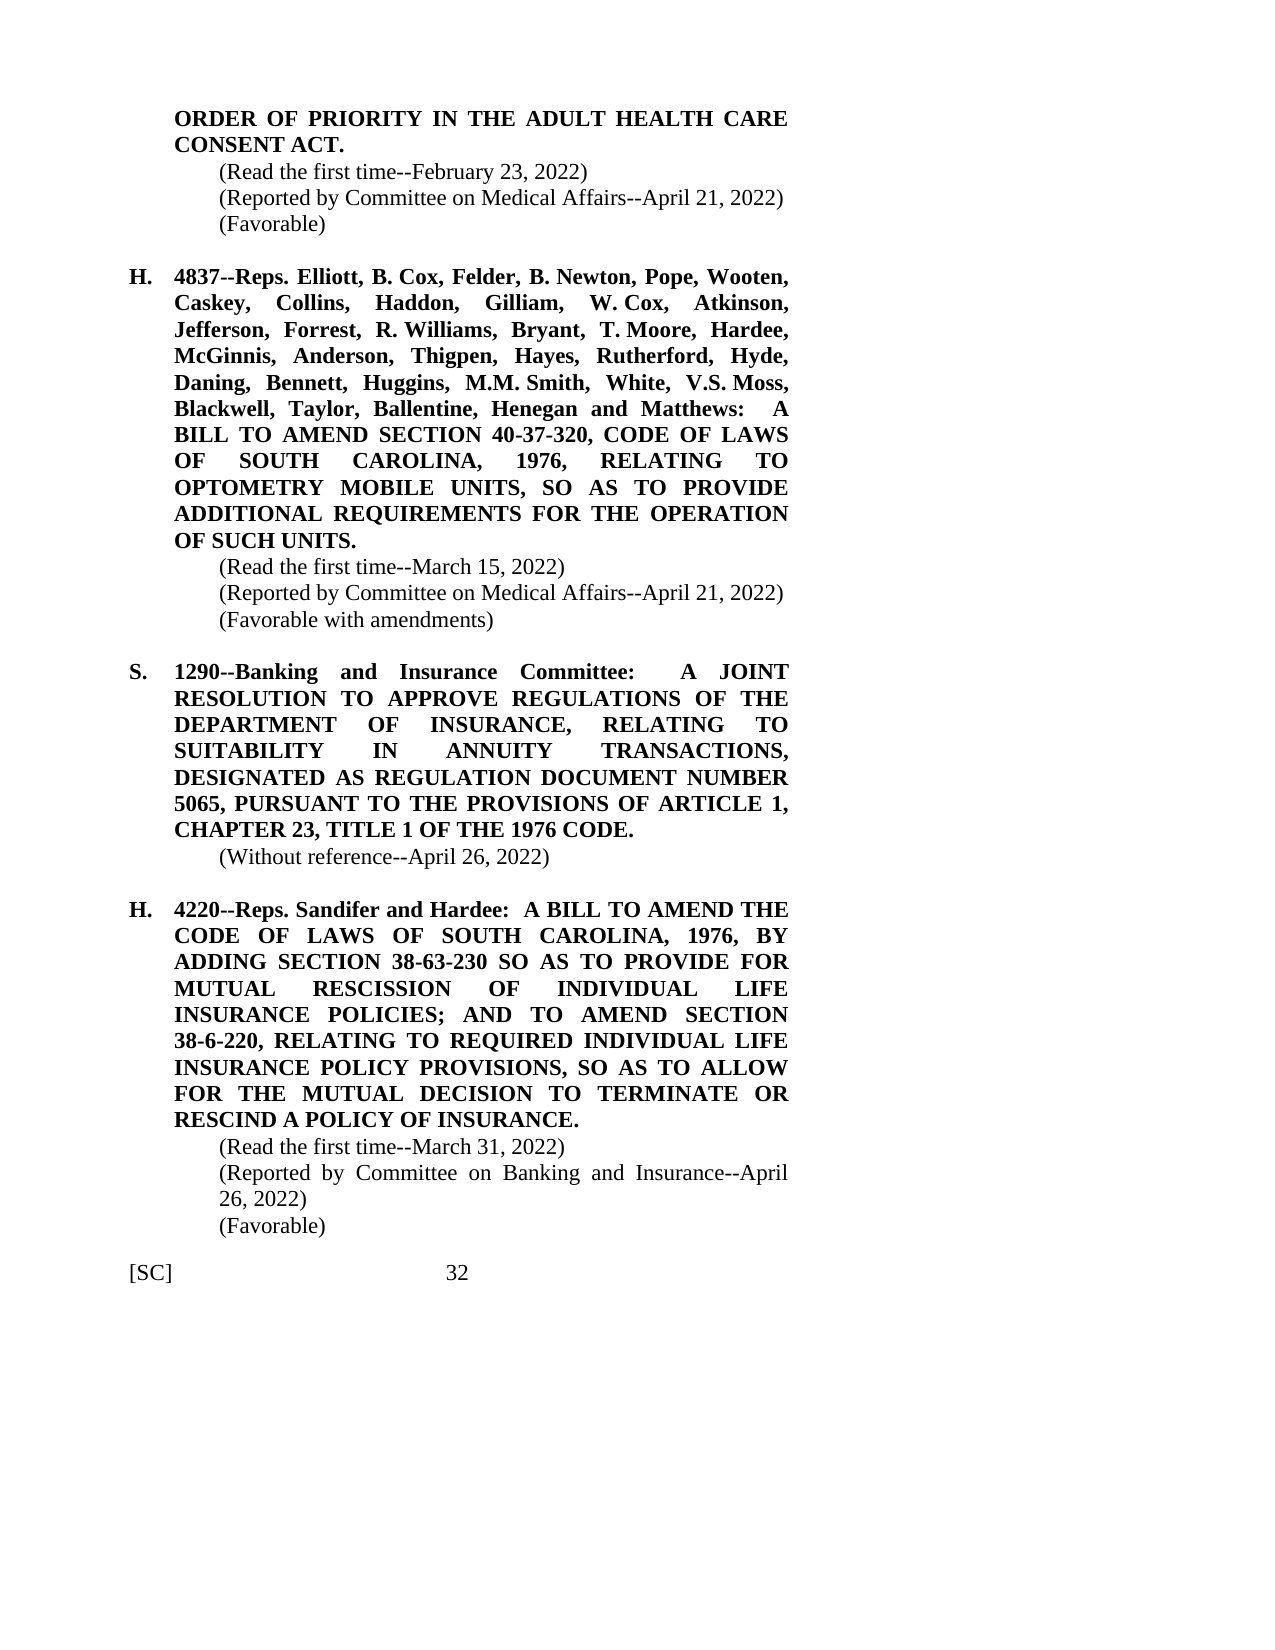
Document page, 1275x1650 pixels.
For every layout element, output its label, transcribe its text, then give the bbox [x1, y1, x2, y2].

title H. 4837--Reps. Elliott, B. Cox, Felder, B. Newton, Pope, Wooten, Caskey, Collins, Haddon, Gilliam, W. Cox, Atkinson, Jefferson, Forrest, R. Williams, Bryant, T. Moore, Hardee, McGinnis, Anderson, Thigpen, Hayes, Rutherford, Hyde, Daning, Bennett, Huggins, M.M. Smith, White, V.S. Moss, Blackwell, Taylor, Ballentine, Henegan and Matthews: A BILL TO AMEND SECTION 40-37-320, CODE OF LAWS OF SOUTH CAROLINA, 1976, RELATING TO OPTOMETRY MOBILE UNITS, SO AS TO PROVIDE ADDITIONAL REQUIREMENTS FOR THE OPERATION OF SUCH UNITS. [129, 263, 789, 553]
text (Reported by Committee on Banking and Insurance--April 26, 2022) [219, 1159, 789, 1212]
title H. 4220--Reps. Sandifer and Hardee: A BILL TO AMEND THE CODE OF LAWS OF SOUTH CAROLINA, 1976, BY ADDING SECTION 38-63-230 SO AS TO PROVIDE FOR MUTUAL RESCISSION OF INDIVIDUAL LIFE INSURANCE POLICIES; AND TO AMEND SECTION 38-6-220, RELATING TO REQUIRED INDIVIDUAL LIFE INSURANCE POLICY PROVISIONS, SO AS TO ALLOW FOR THE MUTUAL DECISION TO TERMINATE OR RESCIND A POLICY OF INSURANCE. [129, 896, 789, 1133]
text (Read the first time--March 15, 2022) [219, 553, 789, 579]
text (Favorable with amendments) [219, 606, 789, 632]
title S. 1290--Banking and Insurance Committee: A JOINT RESOLUTION TO APPROVE REGULATIONS OF THE DEPARTMENT OF INSURANCE, RELATING TO SUITABILITY IN ANNUITY TRANSACTIONS, DESIGNATED AS REGULATION DOCUMENT NUMBER 5065, PURSUANT TO THE PROVISIONS OF ARTICLE 1, CHAPTER 23, TITLE 1 OF THE 1976 CODE. [129, 658, 789, 843]
text (Favorable) [219, 1212, 789, 1238]
text (Read the first time--March 31, 2022) [219, 1133, 789, 1159]
text (Without reference--April 26, 2022) [219, 843, 789, 869]
text (Read the first time--February 23, 2022) [219, 158, 789, 184]
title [129, 105, 789, 158]
text (Reported by Committee on Medical Affairs--April 21, 2022) [219, 579, 789, 606]
text (Favorable) [219, 210, 789, 237]
text (Reported by Committee on Medical Affairs--April 21, 2022) [219, 184, 789, 210]
